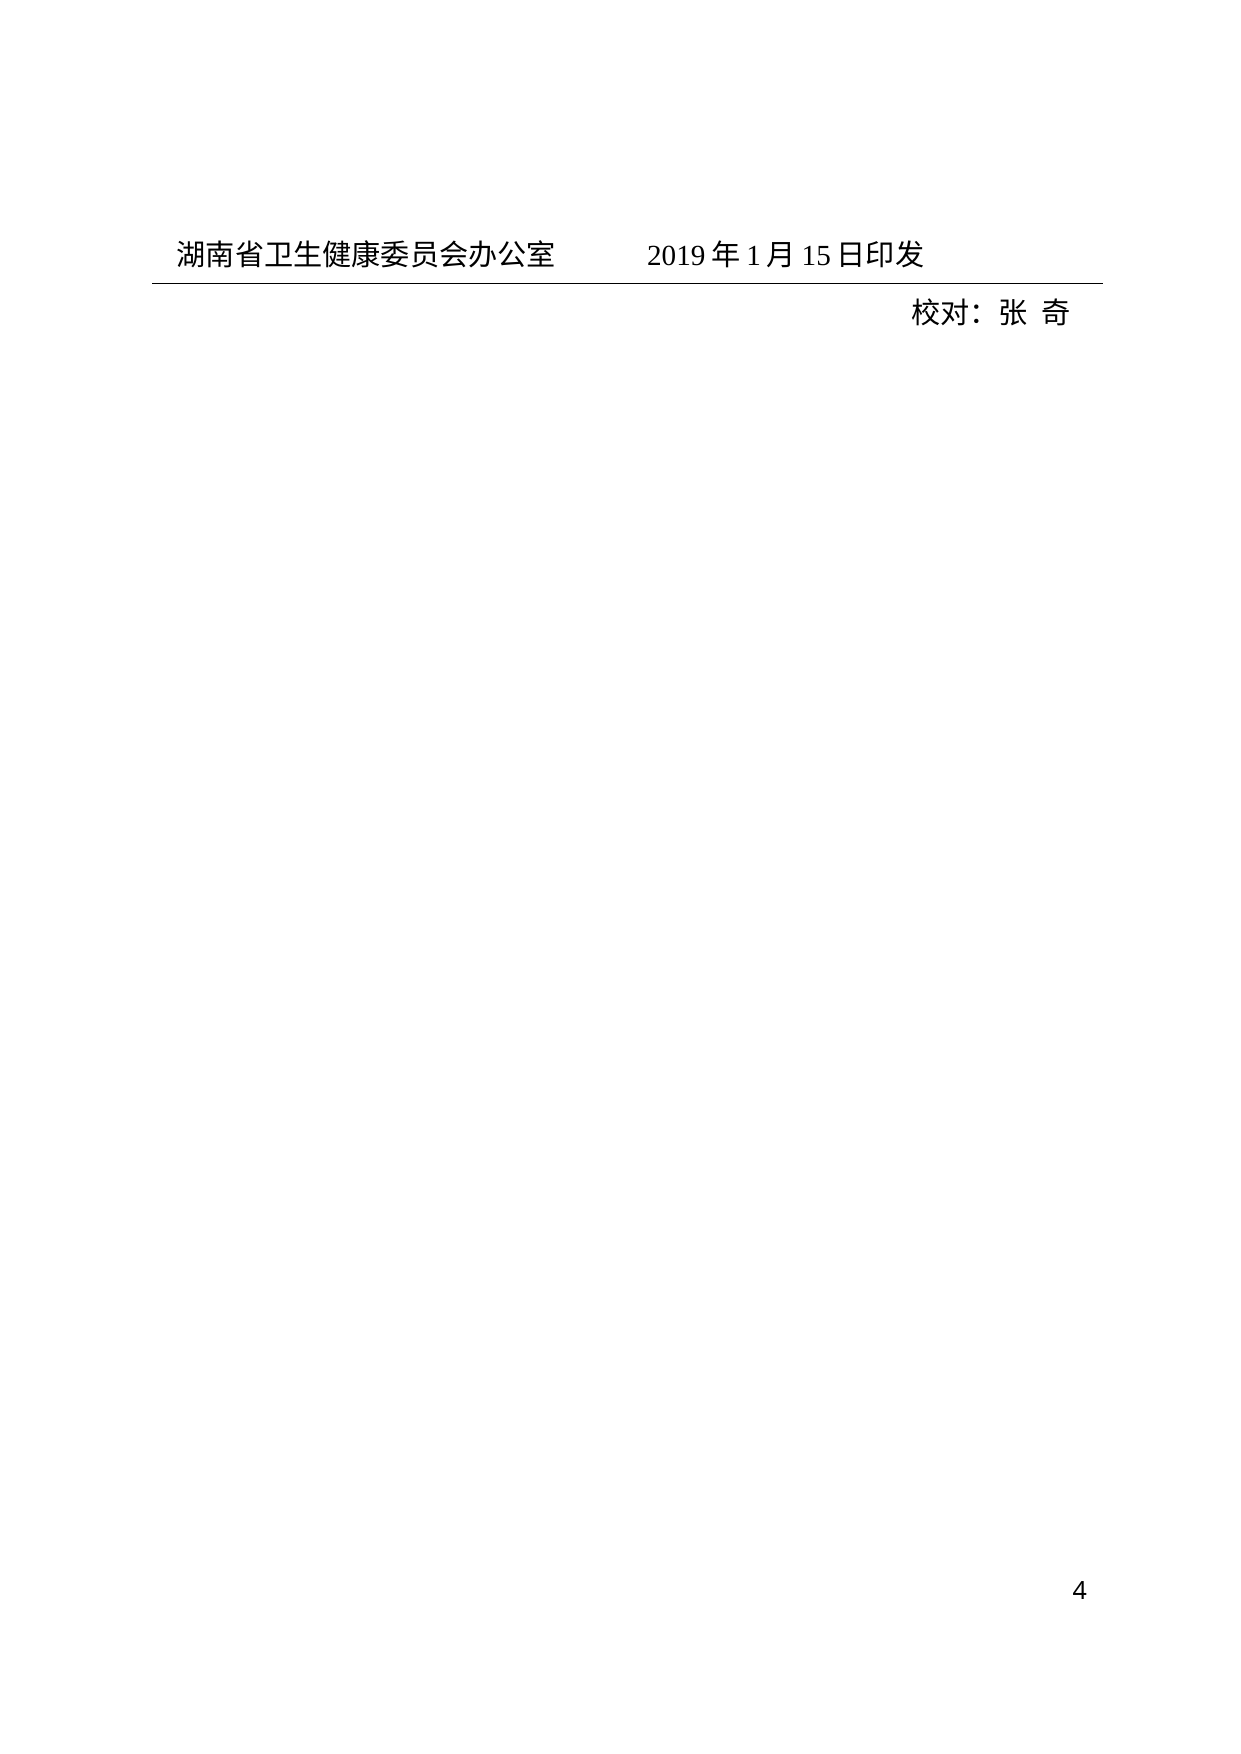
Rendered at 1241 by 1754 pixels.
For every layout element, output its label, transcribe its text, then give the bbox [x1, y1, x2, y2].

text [165, 218, 1087, 277]
text 校对：张 奇 [165, 284, 1070, 335]
